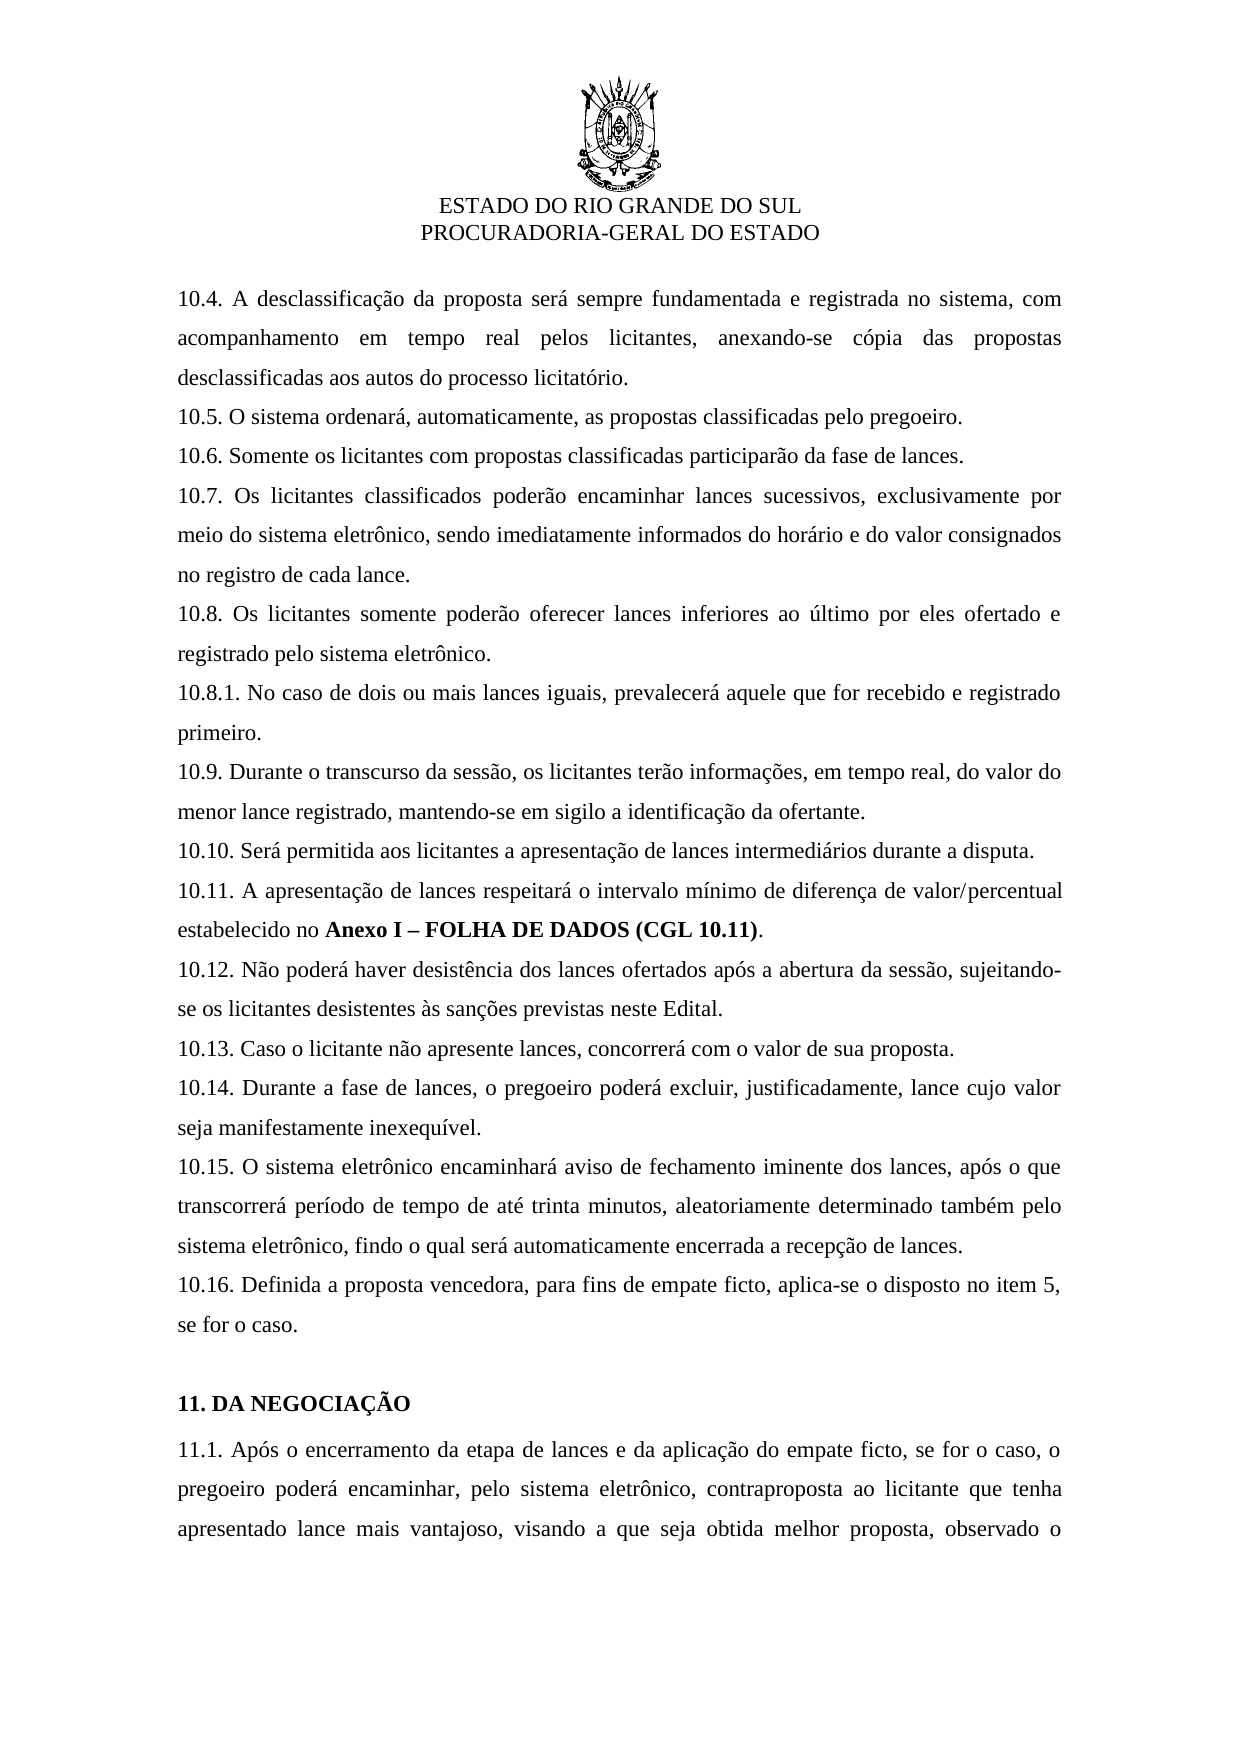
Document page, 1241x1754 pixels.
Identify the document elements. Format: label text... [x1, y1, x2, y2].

text 10.5. O sistema ordenará, automaticamente, as propostas classificadas pelo pregoeiro. [177, 403, 1063, 429]
text 10.6. Somente os licitantes com propostas classificadas participarão da fase de lances. [177, 442, 1063, 469]
text 10.8.1. No caso de dois ou mais lances iguais, prevalecerá aquele que for recebido e registrado primeiro. [177, 679, 1063, 745]
text 10.10. Será permitida aos licitantes a apresentação de lances intermediários durante a disputa. [177, 837, 1063, 864]
text 10.13. Caso o licitante não apresente lances, concorrerá com o valor de sua proposta. [177, 1035, 1063, 1061]
text 10.9. Durante o transcurso da sessão, os licitantes terão informações, em tempo real, do valor do menor lance registrado, mantendo-se em sigilo a identificação da ofertante. [177, 758, 1063, 824]
text 10.4. A desclassificação da proposta será sempre fundamentada e registrada no sistema, com acompanhamento em tempo real pelos licitantes, anexando-se cópia das propostas desclassificadas aos autos do processo licitatório. [177, 284, 1063, 390]
text 10.8. Os licitantes somente poderão oferecer lances inferiores ao último por eles ofertado e registrado pelo sistema eletrônico. [177, 600, 1063, 666]
text 10.7. Os licitantes classificados poderão encaminhar lances sucessivos, exclusivamente por meio do sistema eletrônico, sendo imediatamente informados do horário e do valor consignados no registro de cada lance. [177, 482, 1063, 587]
text 10.14. Durante a fase de lances, o pregoeiro poderá excluir, justificadamente, lance cujo valor seja manifestamente inexequível. [177, 1074, 1063, 1140]
picture [576, 73, 664, 193]
text 10.16. Definida a proposta vencedora, para fins de empate ficto, aplica-se o disposto no item 5, se for o caso. [177, 1272, 1063, 1337]
text 10.12. Não poderá haver desistência dos lances ofertados após a abertura da sessão, sujeitando-se os licitantes desistentes às sanções previstas neste Edital. [177, 956, 1063, 1022]
text 10.11. A apresentação de lances respeitará o intervalo mínimo de diferença de valor/percentual estabelecido no Anexo I – FOLHA DE DADOS (CGL 10.11). [177, 877, 1063, 943]
subtitle 11. DA NEGOCIAÇÃO [177, 1390, 1063, 1416]
text 10.15. O sistema eletrônico encaminhará aviso de fechamento iminente dos lances, após o que transcorrerá período de tempo de até trinta minutos, aleatoriamente determinado também pelo sistema eletrônico, findo o qual será automaticamente encerrada a recepção de lances. [177, 1153, 1063, 1258]
